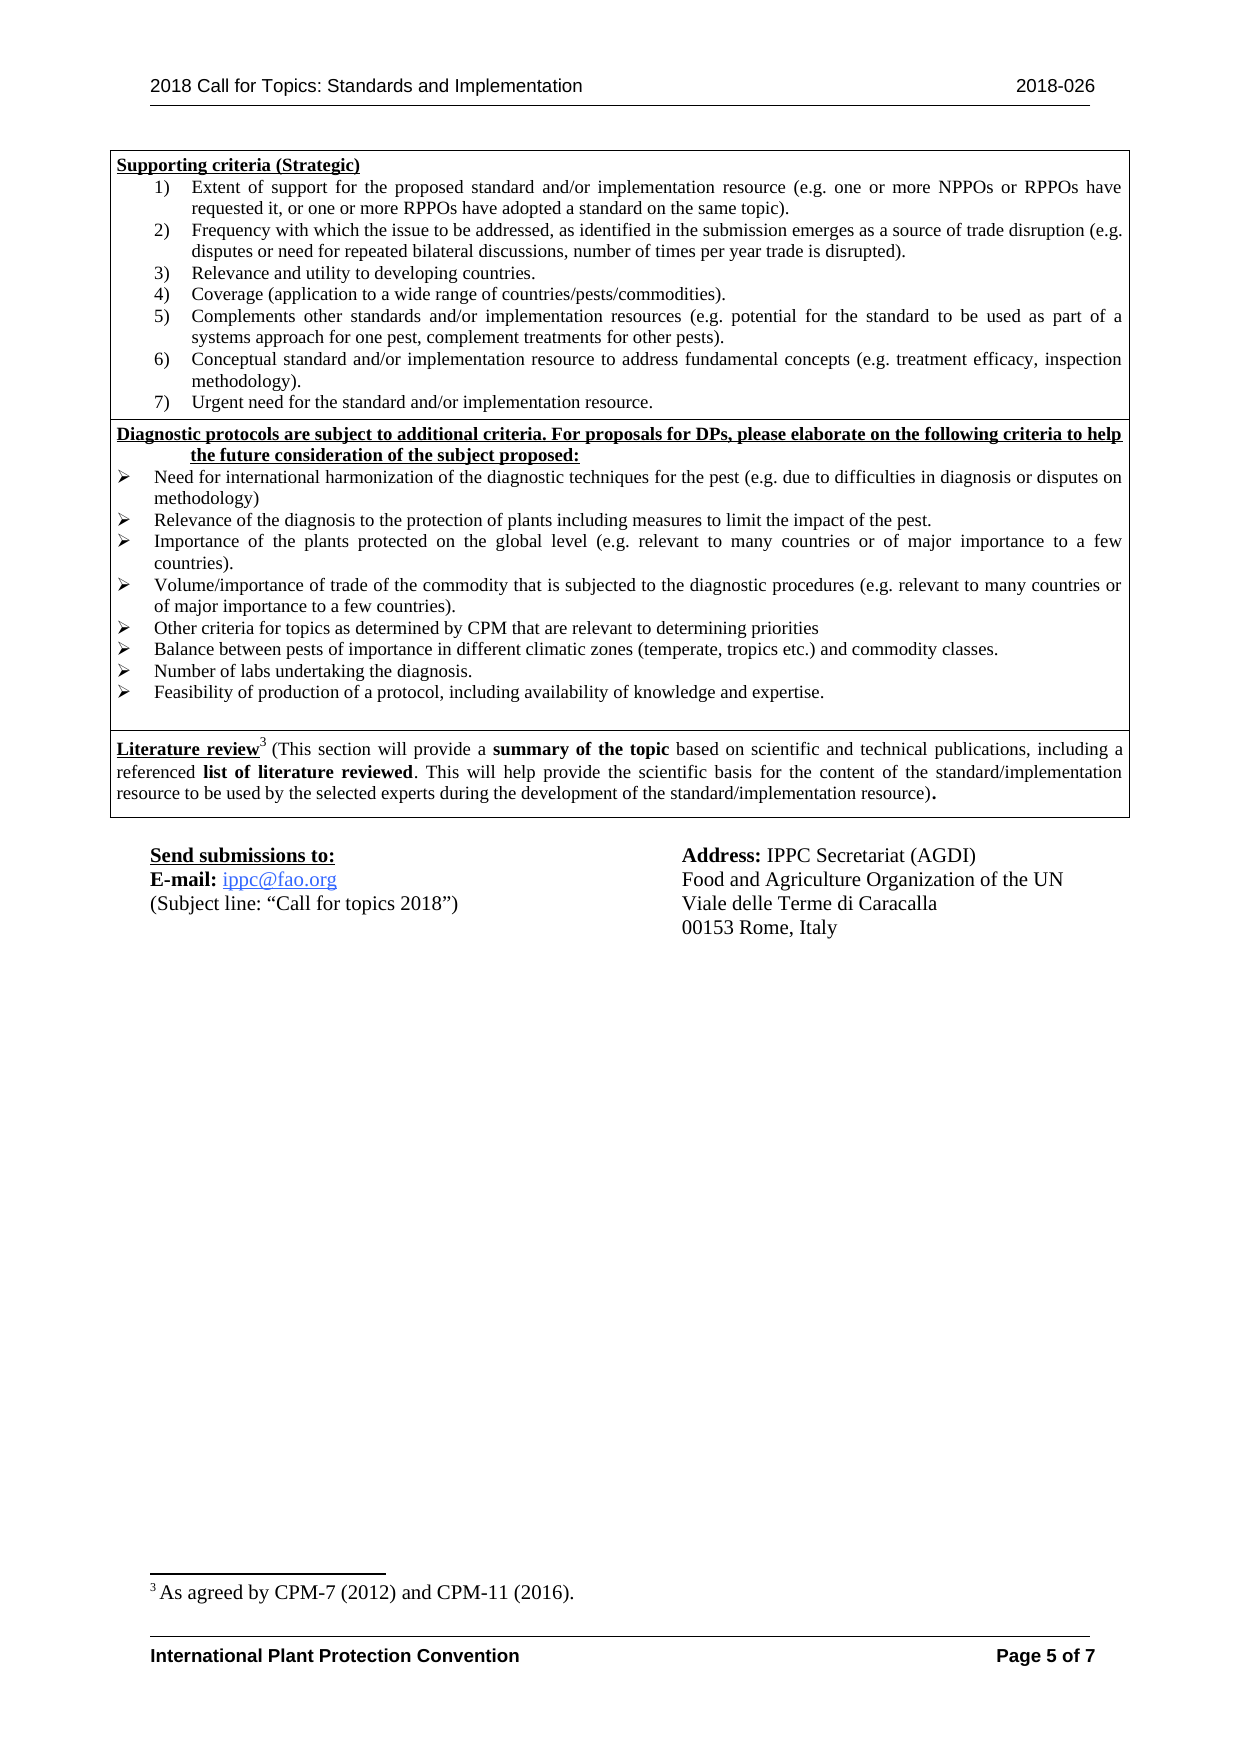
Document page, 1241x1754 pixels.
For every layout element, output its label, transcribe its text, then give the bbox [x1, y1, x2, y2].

table_cell Diagnostic protocols are subject to additional criteria. For proposals for DPs, please elaborate on the following criteria to help the future consideration of the subject proposed: Need for international harmonization of the diagnostic techniques for the pest (e.g. due to difficulties in diagnosis or disputes on methodology) Relevance of the diagnosis to the protection of plants including measures to limit the impact of the pest. Importance of the plants protected on the global level (e.g. relevant to many countries or of major importance to a few countries). Volume/importance of trade of the commodity that is subjected to the diagnostic procedures (e.g. relevant to many countries or of major importance to a few countries). Other criteria for topics as determined by CPM that are relevant to determining priorities Balance between pests of importance in different climatic zones (temperate, tropics etc.) and commodity classes. Number of labs undertaking the diagnosis. Feasibility of production of a protocol, including availability of knowledge and expertise. [111, 420, 1129, 730]
table_cell Supporting criteria (Strategic) Extent of support for the proposed standard and/or implementation resource (e.g. one or more NPPOs or RPPOs have requested it, or one or more RPPOs have adopted a standard on the same topic). Frequency with which the issue to be addressed, as identified in the submission emerges as a source of trade disruption (e.g. disputes or need for repeated bilateral discussions, number of times per year trade is disrupted). Relevance and utility to developing countries. Coverage (application to a wide range of countries/pests/commodities). Complements other standards and/or implementation resources (e.g. potential for the standard to be used as part of a systems approach for one pest, complement treatments for other pests). Conceptual standard and/or implementation resource to address fundamental concepts (e.g. treatment efficacy, inspection methodology). Urgent need for the standard and/or implementation resource. [111, 151, 1129, 419]
text E-mail: ippc@fao.org Food and Agriculture Organization of the UN [150, 867, 1090, 891]
text Send submissions to: Address: IPPC Secretariat (AGDI) [150, 843, 1090, 867]
table_cell Literature review (This section will provide a summary of the topic based on scientific and technical publications, including a referenced list of literature reviewed. This will help provide the scientific basis for the content of the standard/implementation resource to be used by the selected experts during the development of the standard/implementation resource). [111, 731, 1129, 817]
text (Subject line: “Call for topics 2018”) Viale delle Terme di Caracalla [150, 891, 1090, 915]
text 00153 Rome, Italy [150, 915, 1090, 939]
